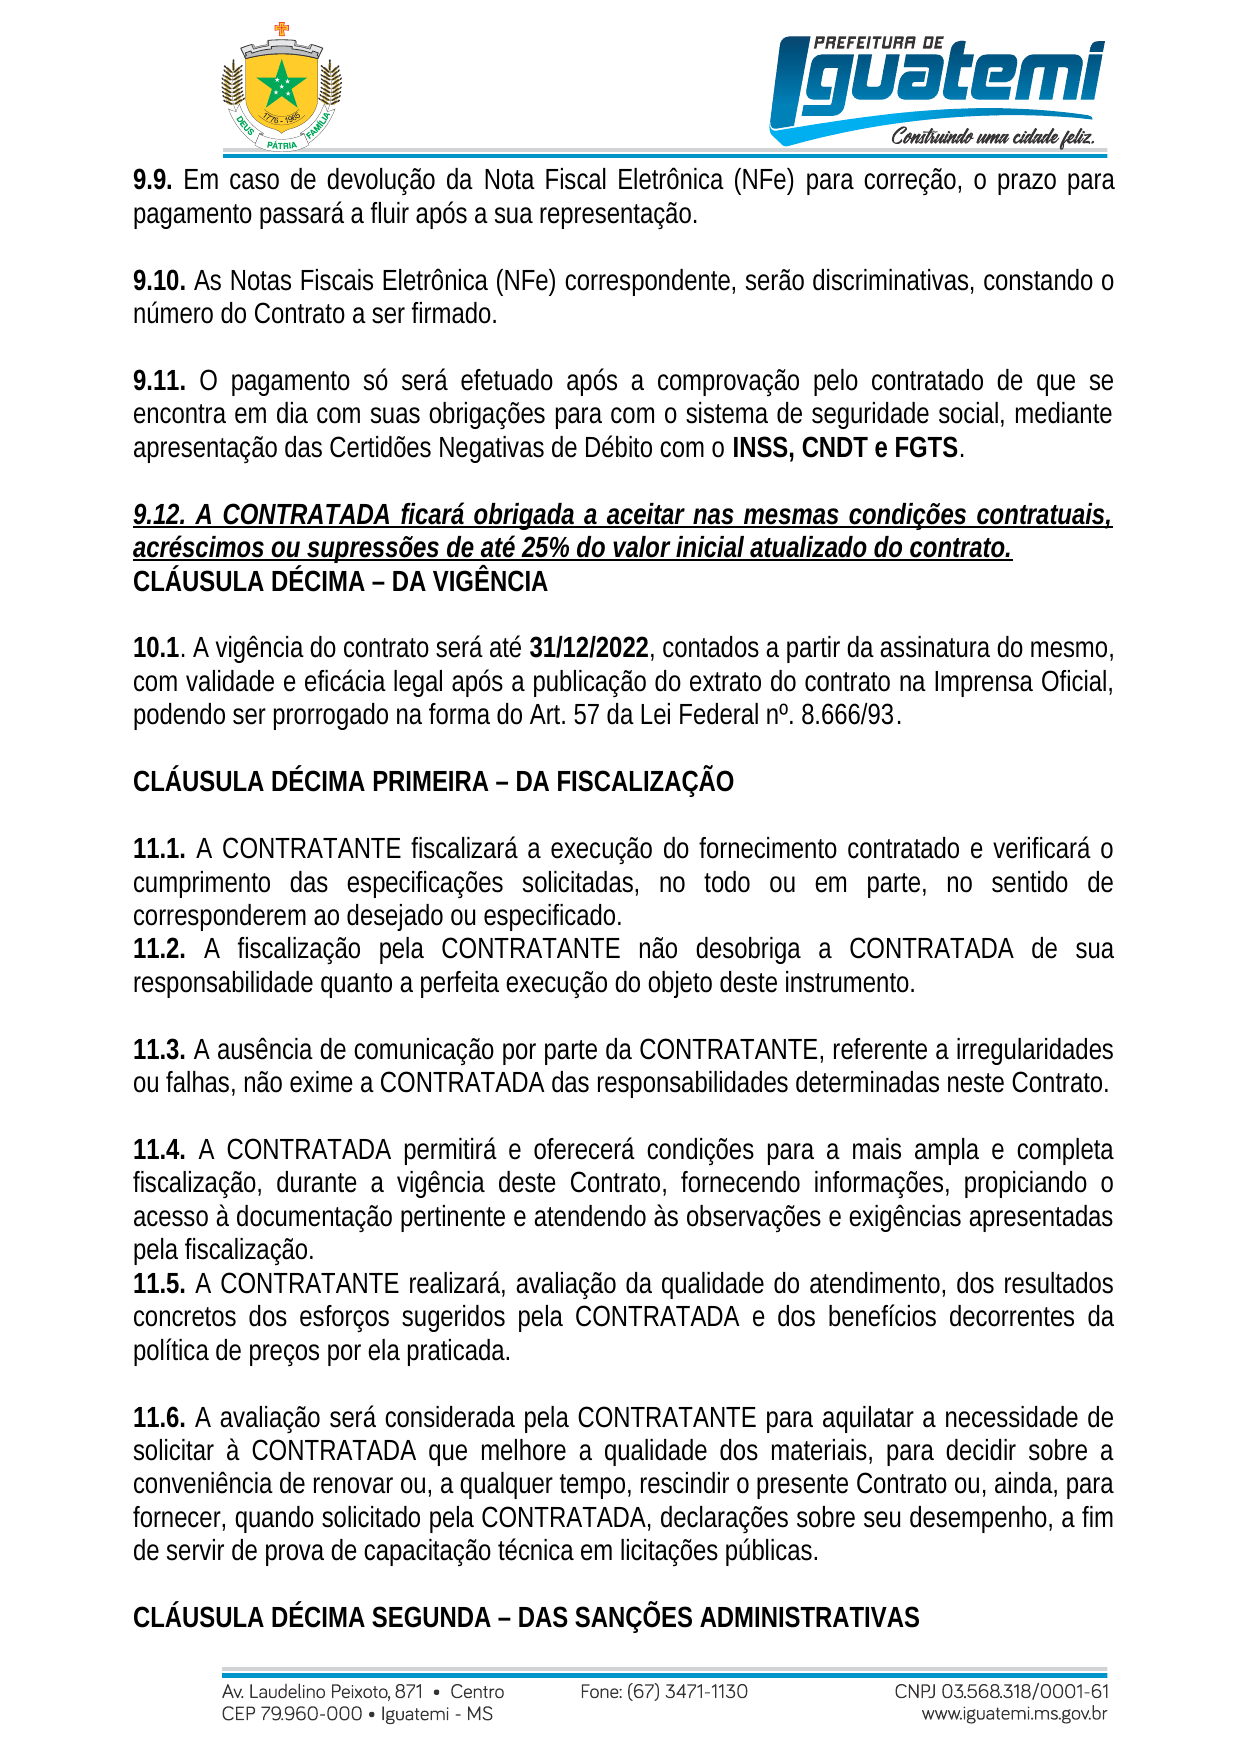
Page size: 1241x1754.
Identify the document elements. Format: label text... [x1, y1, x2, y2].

text CLÁUSULA DÉCIMA SEGUNDA – DAS SANÇÕES ADMINISTRATIVAS [133, 1600, 1116, 1634]
text 11.6. A avaliação será considerada pela CONTRATANTE para aquilatar a necessidade de solicitar à CONTRATADA que melhore a qualidade dos materiais, para decidir sobre a conveniência de renovar ou, a qualquer tempo, rescindir o presente Contrato ou, ainda, para fornecer, quando solicitado pela CONTRATADA, declarações sobre seu desempenho, a fim de servir de prova de capacitação técnica em licitações públicas. [133, 1400, 1116, 1567]
text 9.9. Em caso de devolução da Nota Fiscal Eletrônica (NFe) para correção, o prazo para pagamento passará a fluir após a sua representação. [133, 162, 1116, 229]
text 11.1. A CONTRATANTE fiscalizará a execução do fornecimento contratado e verificará o cumprimento das especificações solicitadas, no todo ou em parte, no sentido de corresponderem ao desejado ou especificado. [133, 831, 1116, 932]
text 11.4. A CONTRATADA permitirá e oferecerá condições para a mais ampla e completa fiscalização, durante a vigência deste Contrato, fornecendo informações, propiciando o acesso à documentação pertinente e atendendo às observações e exigências apresentadas pela fiscalização. [133, 1132, 1116, 1266]
text 10.1. A vigência do contrato será até 31/12/2022, contados a partir da assinatura do mesmo, com validade e eficácia legal após a publicação do extrato do contrato na Imprensa Oficial, podendo ser prorrogado na forma do Art. 57 da Lei Federal nº. 8.666/93. [133, 631, 1116, 731]
text 11.2. A fiscalização pela CONTRATANTE não desobriga a CONTRATADA de sua responsabilidade quanto a perfeita execução do objeto deste instrumento. [133, 932, 1116, 998]
text 9.11. O pagamento só será efetuado após a comprovação pelo contratado de que se encontra em dia com suas obrigações para com o sistema de seguridade social, mediante apresentação das Certidões Negativas de Débito com o INSS, CNDT e FGTS. [133, 363, 1116, 463]
text CLÁUSULA DÉCIMA – DA VIGÊNCIA [133, 564, 1116, 597]
text 9.10. As Notas Fiscais Eletrônica (NFe) correspondente, serão discriminativas, constando o número do Contrato a ser firmado. [133, 263, 1116, 330]
text CLÁUSULA DÉCIMA PRIMEIRA – DA FISCALIZAÇÃO [133, 764, 1116, 798]
text 9.12. A contratada ficará obrigada a aceitar nas mesmas condições contratuais, acréscimos ou supressões de até 25% do valor inicial atualizado do contrato. [133, 497, 1116, 564]
text 11.3. A ausência de comunicação por parte da CONTRATANTE, referente a irregularidades ou falhas, não exime a CONTRATADA das responsabilidades determinadas neste Contrato. [133, 1032, 1116, 1099]
text 11.5. A CONTRATANTE realizará, avaliação da qualidade do atendimento, dos resultados concretos dos esforços sugeridos pela CONTRATADA e dos benefícios decorrentes da política de preços por ela praticada. [133, 1266, 1116, 1366]
